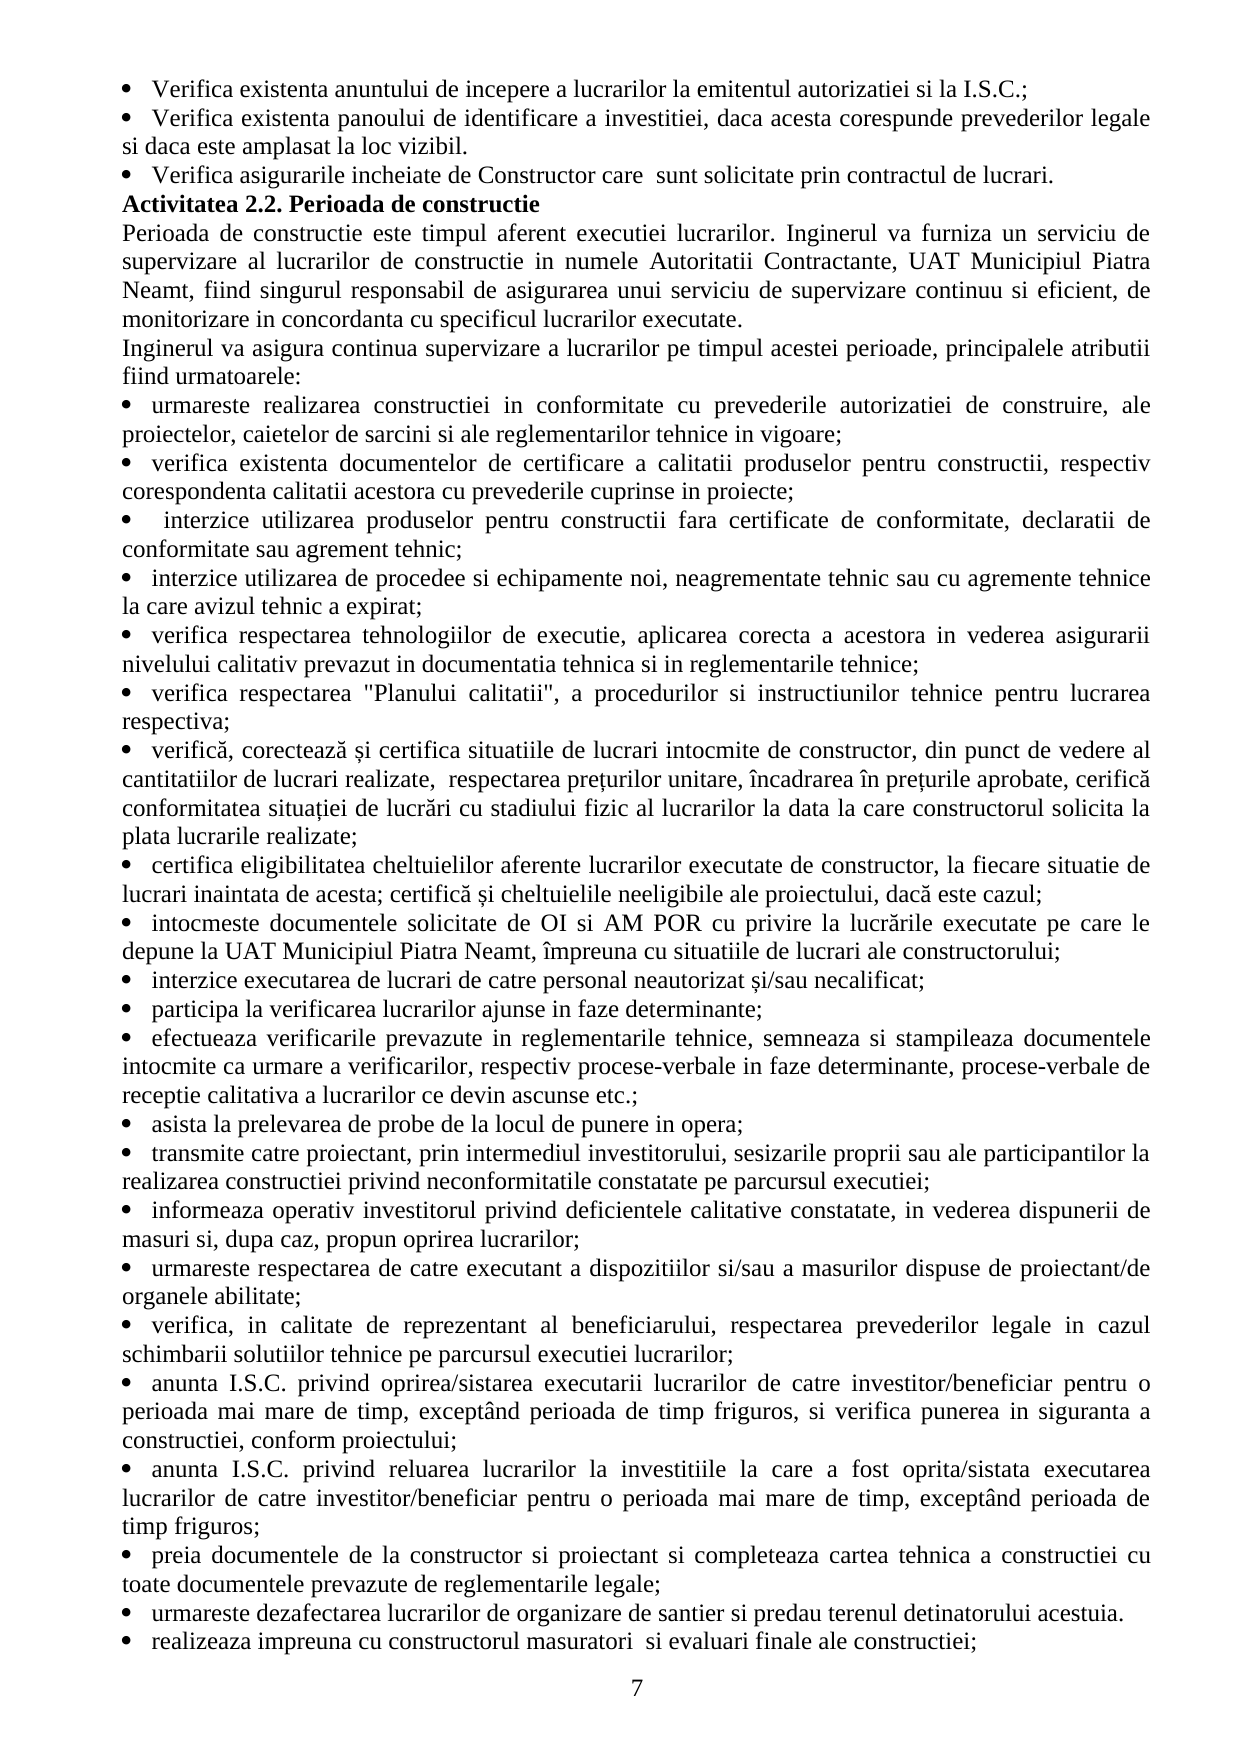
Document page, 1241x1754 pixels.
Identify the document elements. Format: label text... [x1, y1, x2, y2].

text Inginerul va asigura continua supervizare a lucrarilor pe timpul acestei perioade, principalele atributii fiind urmatoarele: [122, 333, 1152, 390]
list urmareste realizarea constructiei in conformitate cu prevederile autorizatiei de construire, ale proiectelor, caietelor de sarcini si ale reglementarilor tehnice in vigoare; [122, 390, 1152, 448]
list anunta I.S.C. privind oprirea/sistarea executarii lucrarilor de catre investitor/beneficiar pentru o perioada mai mare de timp, exceptând perioada de timp friguros, si verifica punerea in siguranta a constructiei, conform proiectului; [122, 1368, 1152, 1454]
list interzice executarea de lucrari de catre personal neautorizat și/sau necalificat; [122, 965, 1152, 994]
list verifica, in calitate de reprezentant al beneficiarului, respectarea prevederilor legale in cazul schimbarii solutiilor tehnice pe parcursul executiei lucrarilor; [122, 1310, 1152, 1368]
list verifica existenta documentelor de certificare a calitatii produselor pentru constructii, respectiv corespondenta calitatii acestora cu prevederile cuprinse in proiecte; [122, 448, 1152, 505]
list certifica eligibilitatea cheltuielilor aferente lucrarilor executate de constructor, la fiecare situatie de lucrari inaintata de acesta; certifică și cheltuielile neeligibile ale proiectului, dacă este cazul; [122, 850, 1152, 908]
list Verifica existenta anuntului de incepere a lucrarilor la emitentul autorizatiei si la I.S.C.; [122, 74, 1152, 103]
list transmite catre proiectant, prin intermediul investitorului, sesizarile proprii sau ale participantilor la realizarea constructiei privind neconformitatile constatate pe parcursul executiei; [122, 1138, 1152, 1195]
list Verifica existenta panoului de identificare a investitiei, daca acesta corespunde prevederilor legale si daca este amplasat la loc vizibil. [122, 103, 1152, 160]
list verifică, corectează și certifica situatiile de lucrari intocmite de constructor, din punct de vedere al cantitatiilor de lucrari realizate, respectarea prețurilor unitare, încadrarea în prețurile aprobate, cerifică conformitatea situației de lucrări cu stadiului fizic al lucrarilor la data la care constructorul solicita la plata lucrarile realizate; [122, 735, 1152, 850]
list intocmeste documentele solicitate de OI si AM POR cu privire la lucrările executate pe care le depune la UAT Municipiul Piatra Neamt, împreuna cu situatiile de lucrari ale constructorului; [122, 908, 1152, 965]
list urmareste respectarea de catre executant a dispozitiilor si/sau a masurilor dispuse de proiectant/de organele abilitate; [122, 1253, 1152, 1310]
list informeaza operativ investitorul privind deficientele calitative constatate, in vederea dispunerii de masuri si, dupa caz, propun oprirea lucrarilor; [122, 1195, 1152, 1253]
list interzice utilizarea de procedee si echipamente noi, neagrementate tehnic sau cu agremente tehnice la care avizul tehnic a expirat; [122, 563, 1152, 620]
list urmareste dezafectarea lucrarilor de organizare de santier si predau terenul detinatorului acestuia. [122, 1598, 1152, 1626]
list Verifica asigurarile incheiate de Constructor care sunt solicitate prin contractul de lucrari. [122, 160, 1152, 189]
list interzice utilizarea produselor pentru constructii fara certificate de conformitate, declaratii de conformitate sau agrement tehnic; [122, 505, 1152, 563]
list preia documentele de la constructor si proiectant si completeaza cartea tehnica a constructiei cu toate documentele prevazute de reglementarile legale; [122, 1540, 1152, 1598]
text Perioada de constructie este timpul aferent executiei lucrarilor. Inginerul va furniza un serviciu de supervizare al lucrarilor de constructie in numele Autoritatii Contractante, UAT Municipiul Piatra Neamt, fiind singurul responsabil de asigurarea unui serviciu de supervizare continuu si eficient, de monitorizare in concordanta cu specificul lucrarilor executate. [122, 218, 1152, 333]
list verifica respectarea tehnologiilor de executie, aplicarea corecta a acestora in vederea asigurarii nivelului calitativ prevazut in documentatia tehnica si in reglementarile tehnice; [122, 620, 1152, 678]
list realizeaza impreuna cu constructorul masuratori si evaluari finale ale constructiei; [122, 1626, 1152, 1655]
list anunta I.S.C. privind reluarea lucrarilor la investitiile la care a fost oprita/sistata executarea lucrarilor de catre investitor/beneficiar pentru o perioada mai mare de timp, exceptând perioada de timp friguros; [122, 1454, 1152, 1540]
list verifica respectarea "Planului calitatii", a procedurilor si instructiunilor tehnice pentru lucrarea respectiva; [122, 678, 1152, 735]
list participa la verificarea lucrarilor ajunse in faze determinante; [122, 994, 1152, 1023]
text Activitatea 2.2. Perioada de constructie [122, 189, 1152, 218]
list asista la prelevarea de probe de la locul de punere in opera; [122, 1109, 1152, 1138]
list efectueaza verificarile prevazute in reglementarile tehnice, semneaza si stampileaza documentele intocmite ca urmare a verificarilor, respectiv procese-verbale in faze determinante, procese-verbale de receptie calitativa a lucrarilor ce devin ascunse etc.; [122, 1023, 1152, 1109]
